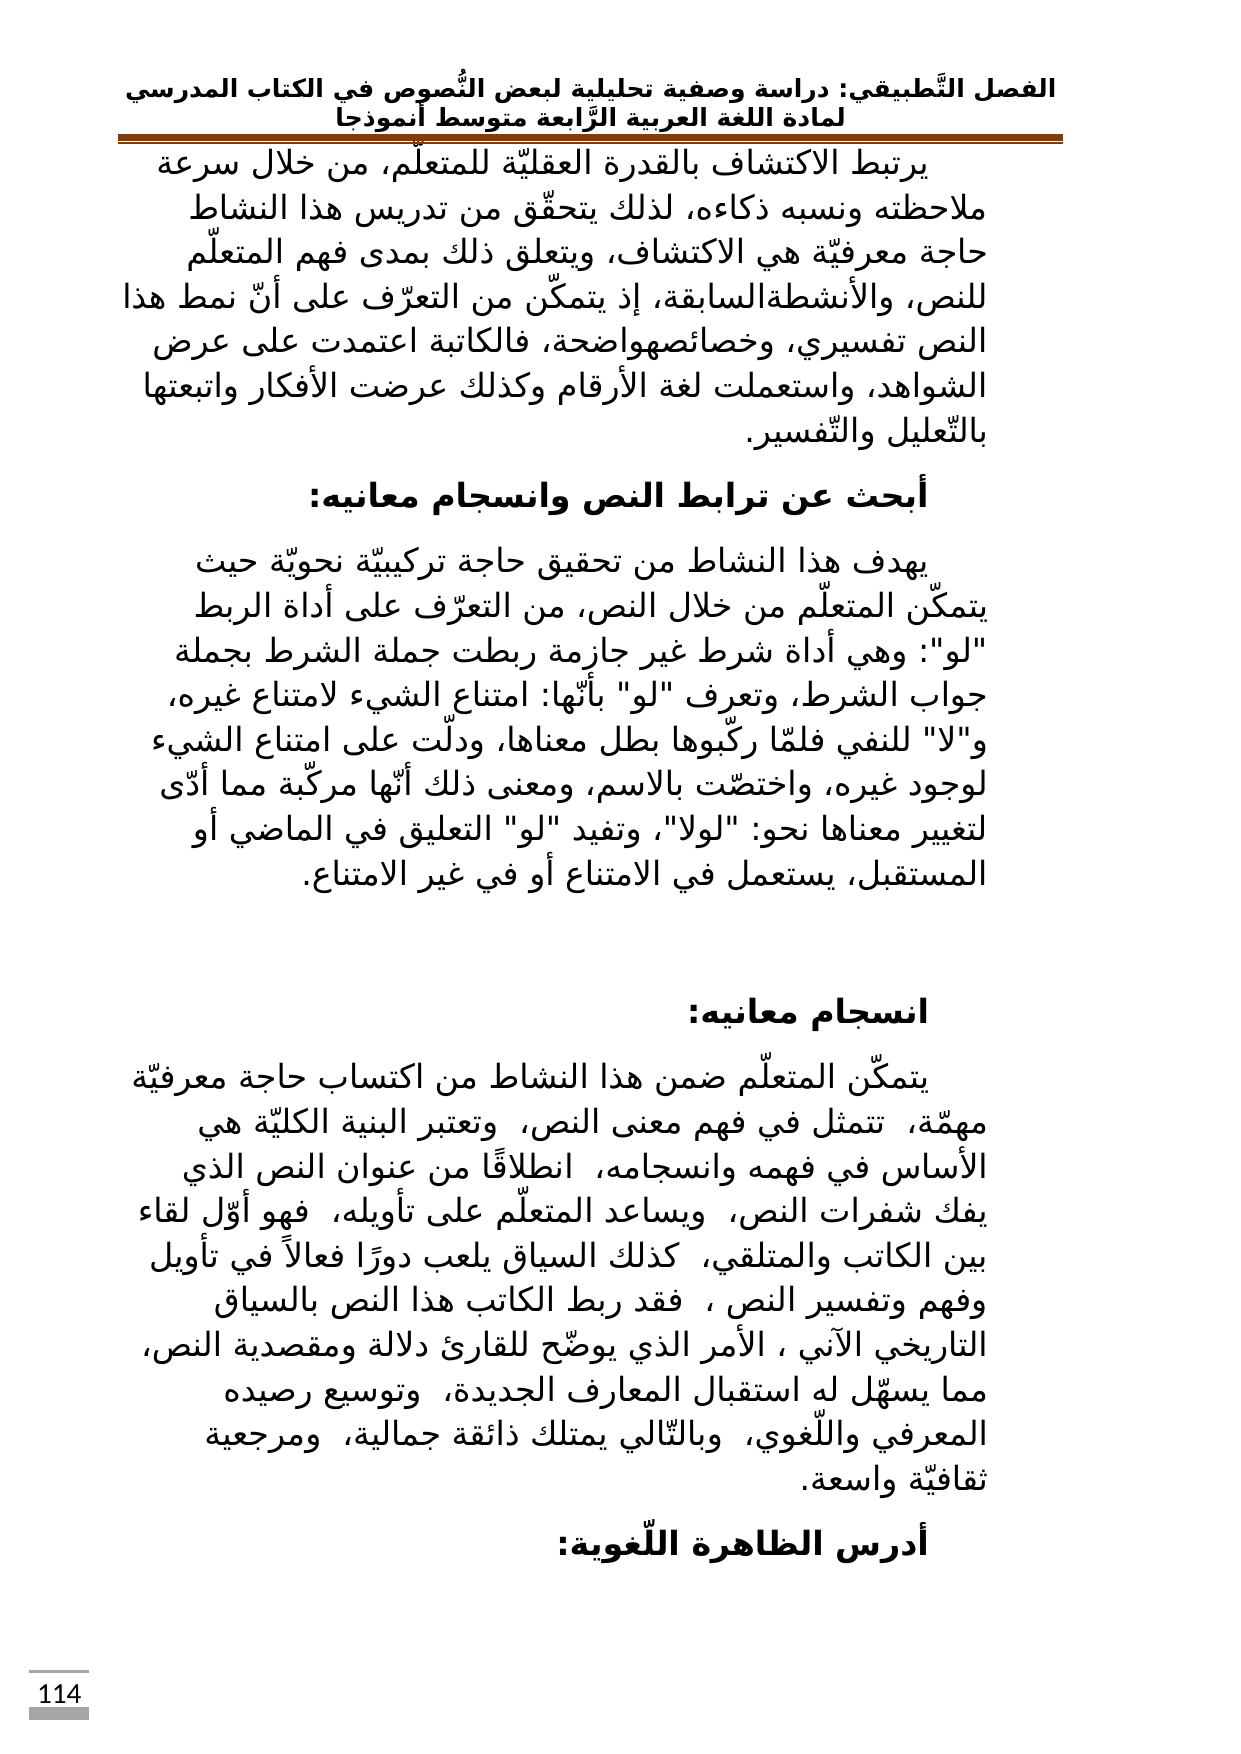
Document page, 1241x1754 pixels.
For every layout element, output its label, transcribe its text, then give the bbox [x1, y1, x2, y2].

text أدرس الظاهرة اللّغوية: [118, 1524, 988, 1563]
text يرتبط الاكتشاف بالقدرة العقليّة للمتعلّم، من خلال سرعة ملاحظته ونسبه ذكاءه، لذلك يتحقّق من تدريس هذا النشاط حاجة معرفيّة هي الاكتشاف، ويتعلق ذلك بمدى فهم المتعلّم للنص، والأنشطةالسابقة، إذ يتمكّن من التعرّف على أنّ نمط هذا النص تفسيري، وخصائصهواضحة، فالكاتبة اعتمدت على عرض الشواهد، واستعملت لغة الأرقام وكذلك عرضت الأفكار واتبعتها بالتّعليل والتّفسير. [118, 144, 988, 450]
text أبحث عن ترابط النص وانسجام معانيه: [118, 477, 988, 515]
text انسجام معانيه: [118, 992, 988, 1031]
text يهدف هذا النشاط من تحقيق حاجة تركيبيّة نحويّة حيث يتمكّن المتعلّم من خلال النص، من التعرّف على أداة الربط "لو": وهي أداة شرط غير جازمة ربطت جملة الشرط بجملة جواب الشرط، وتعرف "لو" بأنّها: امتناع الشيء لامتناع غيره، و"لا" للنفي فلمّا ركّبوها بطل معناها، ودلّت على امتناع الشيء لوجود غيره، واختصّت بالاسم، ومعنى ذلك أنّها مركّبة مما أدّى لتغيير معناها نحو: "لولا"، وتفيد "لو" التعليق في الماضي أو المستقبل، يستعمل في الامتناع أو في غير الامتناع. [118, 542, 988, 893]
text يتمكّن المتعلّم ضمن هذا النشاط من اكتساب حاجة معرفيّة مهمّة، تتمثل في فهم معنى النص، وتعتبر البنية الكليّة هي الأساس في فهمه وانسجامه، انطلاقًا من عنوان النص الذي يفك شفرات النص، ويساعد المتعلّم على تأويله، فهو أوّل لقاء بين الكاتب والمتلقي، كذلك السياق يلعب دورًا فعالاً في تأويل وفهم وتفسير النص ، فقد ربط الكاتب هذا النص بالسياق التاريخي الآني ، الأمر الذي يوضّح للقارئ دلالة ومقصدية النص، مما يسهّل له استقبال المعارف الجديدة، وتوسيع رصيده المعرفي واللّغوي، وبالتّالي يمتلك ذائقة جمالية، ومرجعية ثقافيّة واسعة. [118, 1058, 988, 1498]
